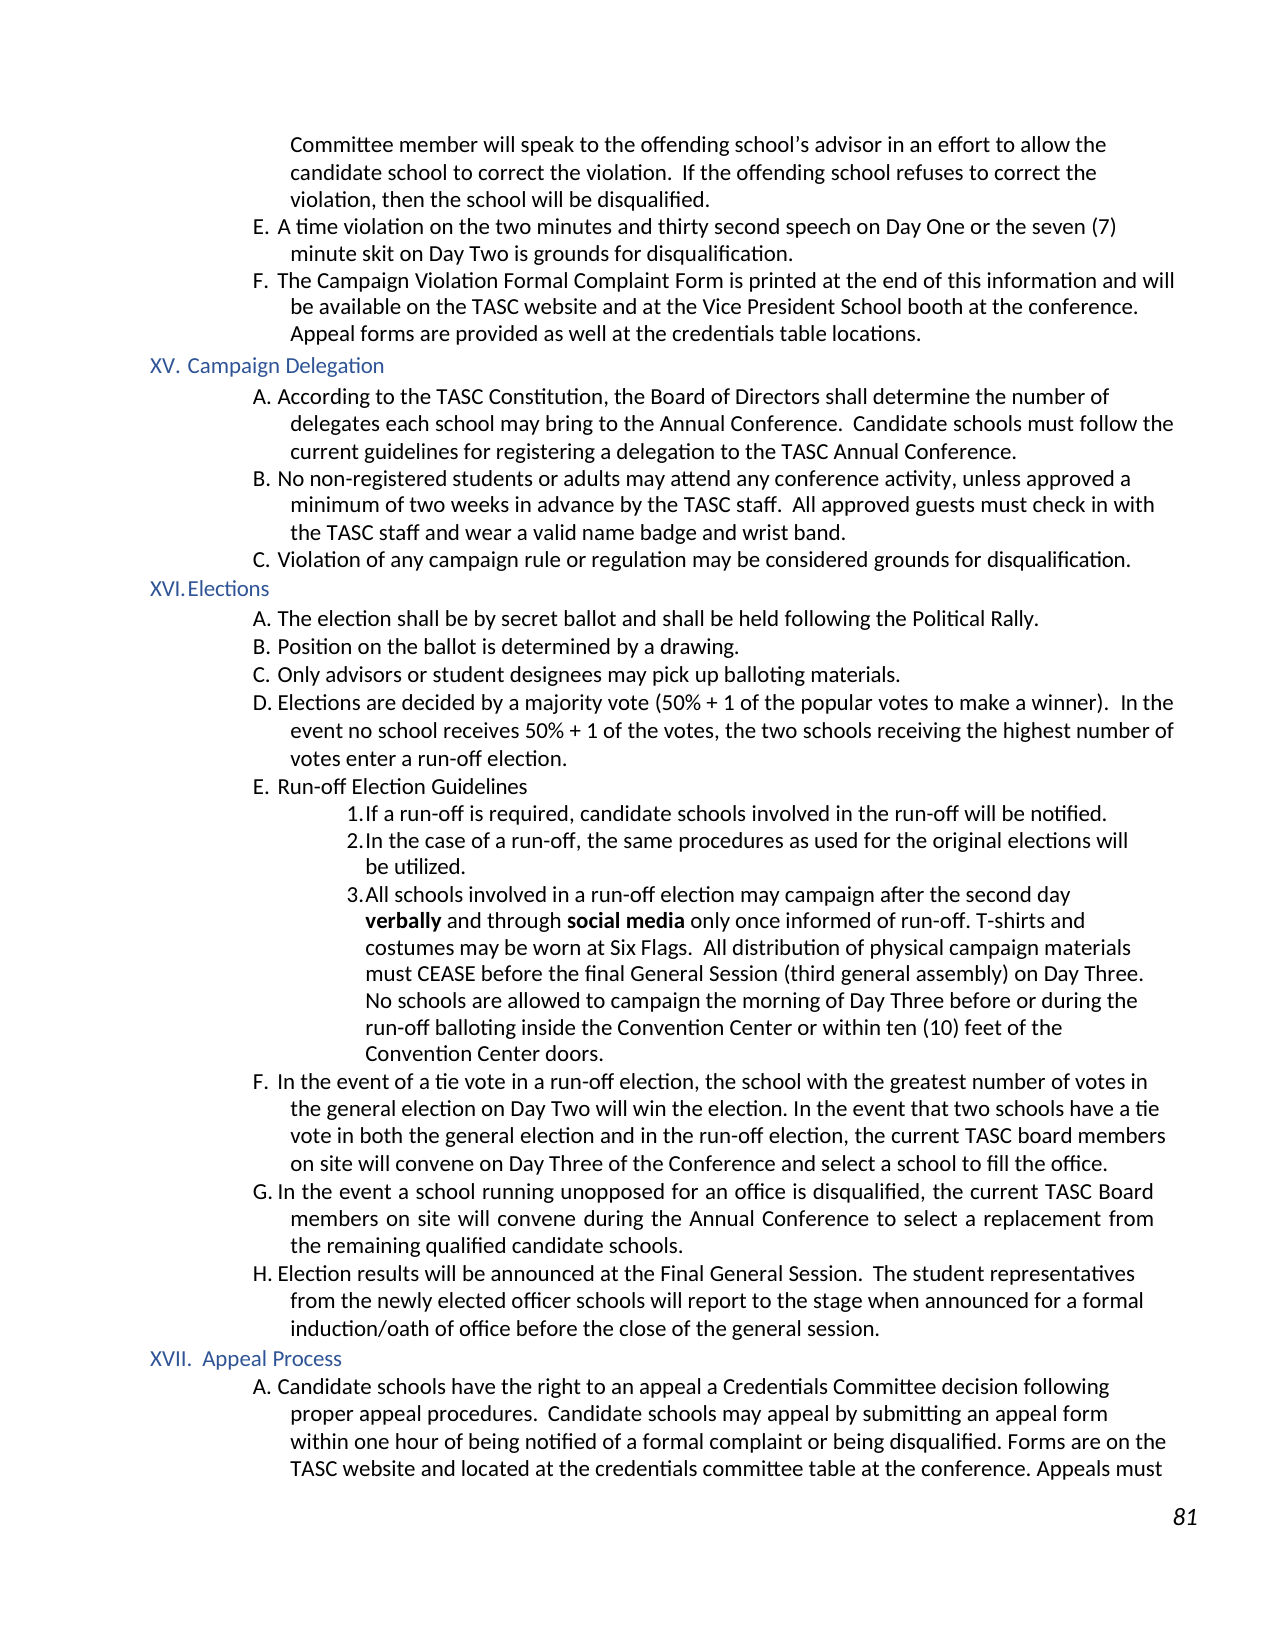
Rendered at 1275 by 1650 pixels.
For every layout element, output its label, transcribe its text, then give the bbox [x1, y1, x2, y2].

subtitle Appeal Process [150, 1342, 1200, 1372]
list Violation of any campaign rule or regulation may be considered grounds for disqualification. [253, 546, 1200, 574]
list If a run-off is required, candidate schools involved in the run-off will be notified. [346, 800, 1200, 826]
list No non-registered students or adults may attend any conference activity, unless approved a minimum of two weeks in advance by the TASC staff. All approved guests must check in with the TASC staff and wear a valid name badge and wrist band. [253, 465, 1158, 546]
list A time violation on the two minutes and thirty second speech on Day One or the seven (7) minute skit on Day Two is grounds for disqualification. [253, 213, 1120, 267]
list In the event a school running unopposed for an office is disqualified, the current TASC Board members on site will convene during the Annual Conference to select a replacement from the remaining qualified candidate schools. [253, 1177, 1154, 1259]
subtitle Elections [150, 574, 1200, 602]
list Position on the ballot is determined by a drawing. [253, 632, 1200, 660]
subtitle Campaign Delegation [150, 352, 1200, 380]
list In the event of a tie vote in a run-off election, the school with the greatest number of votes in the general election on Day Two will win the election. In the event that two schools have a tie vote in both the general election and in the run-off election, the current TASC board members on site will convene on Day Three of the Conference and select a school to fill the office. [253, 1067, 1180, 1177]
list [253, 131, 1173, 213]
list The Campaign Violation Formal Complaint Form is printed at the end of this information and will be available on the TASC website and at the Vice President School booth at the conference. Appeal forms are provided as well at the credentials table locations. [253, 267, 1178, 347]
list According to the TASC Constitution, the Board of Directors shall determine the number of delegates each school may bring to the Annual Conference. Candidate schools must follow the current guidelines for registering a delegation to the TASC Annual Conference. [253, 382, 1177, 465]
list Run-off Election Guidelines [253, 772, 1200, 800]
list Only advisors or student designees may pick up balloting materials. [253, 660, 1200, 688]
list The election shall be by secret ballot and shall be held following the Political Rally. [253, 604, 1200, 632]
list Elections are decided by a majority vote (50% + 1 of the popular votes to make a winner). In the event no school receives 50% + 1 of the votes, the two schools receiving the highest number of votes enter a run-off election. [253, 688, 1200, 772]
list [253, 1372, 1169, 1482]
list Election results will be announced at the Final General Session. The student representatives from the newly elected officer schools will report to the stage when announced for a formal induction/oath of office before the close of the general session. [253, 1259, 1153, 1342]
list All schools involved in a run-off election may campaign after the second day verbally and through social media only once informed of run-off. T-shirts and costumes may be worn at Six Flags. All distribution of physical campaign materials must CEASE before the final General Session (third general assembly) on Day Three. No schools are allowed to campaign the morning of Day Three before or during the run-off balloting inside the Convention Center or within ten (10) feet of the Convention Center doors. [346, 881, 1146, 1067]
list In the case of a run-off, the same procedures as used for the original elections will be utilized. [346, 827, 1146, 880]
